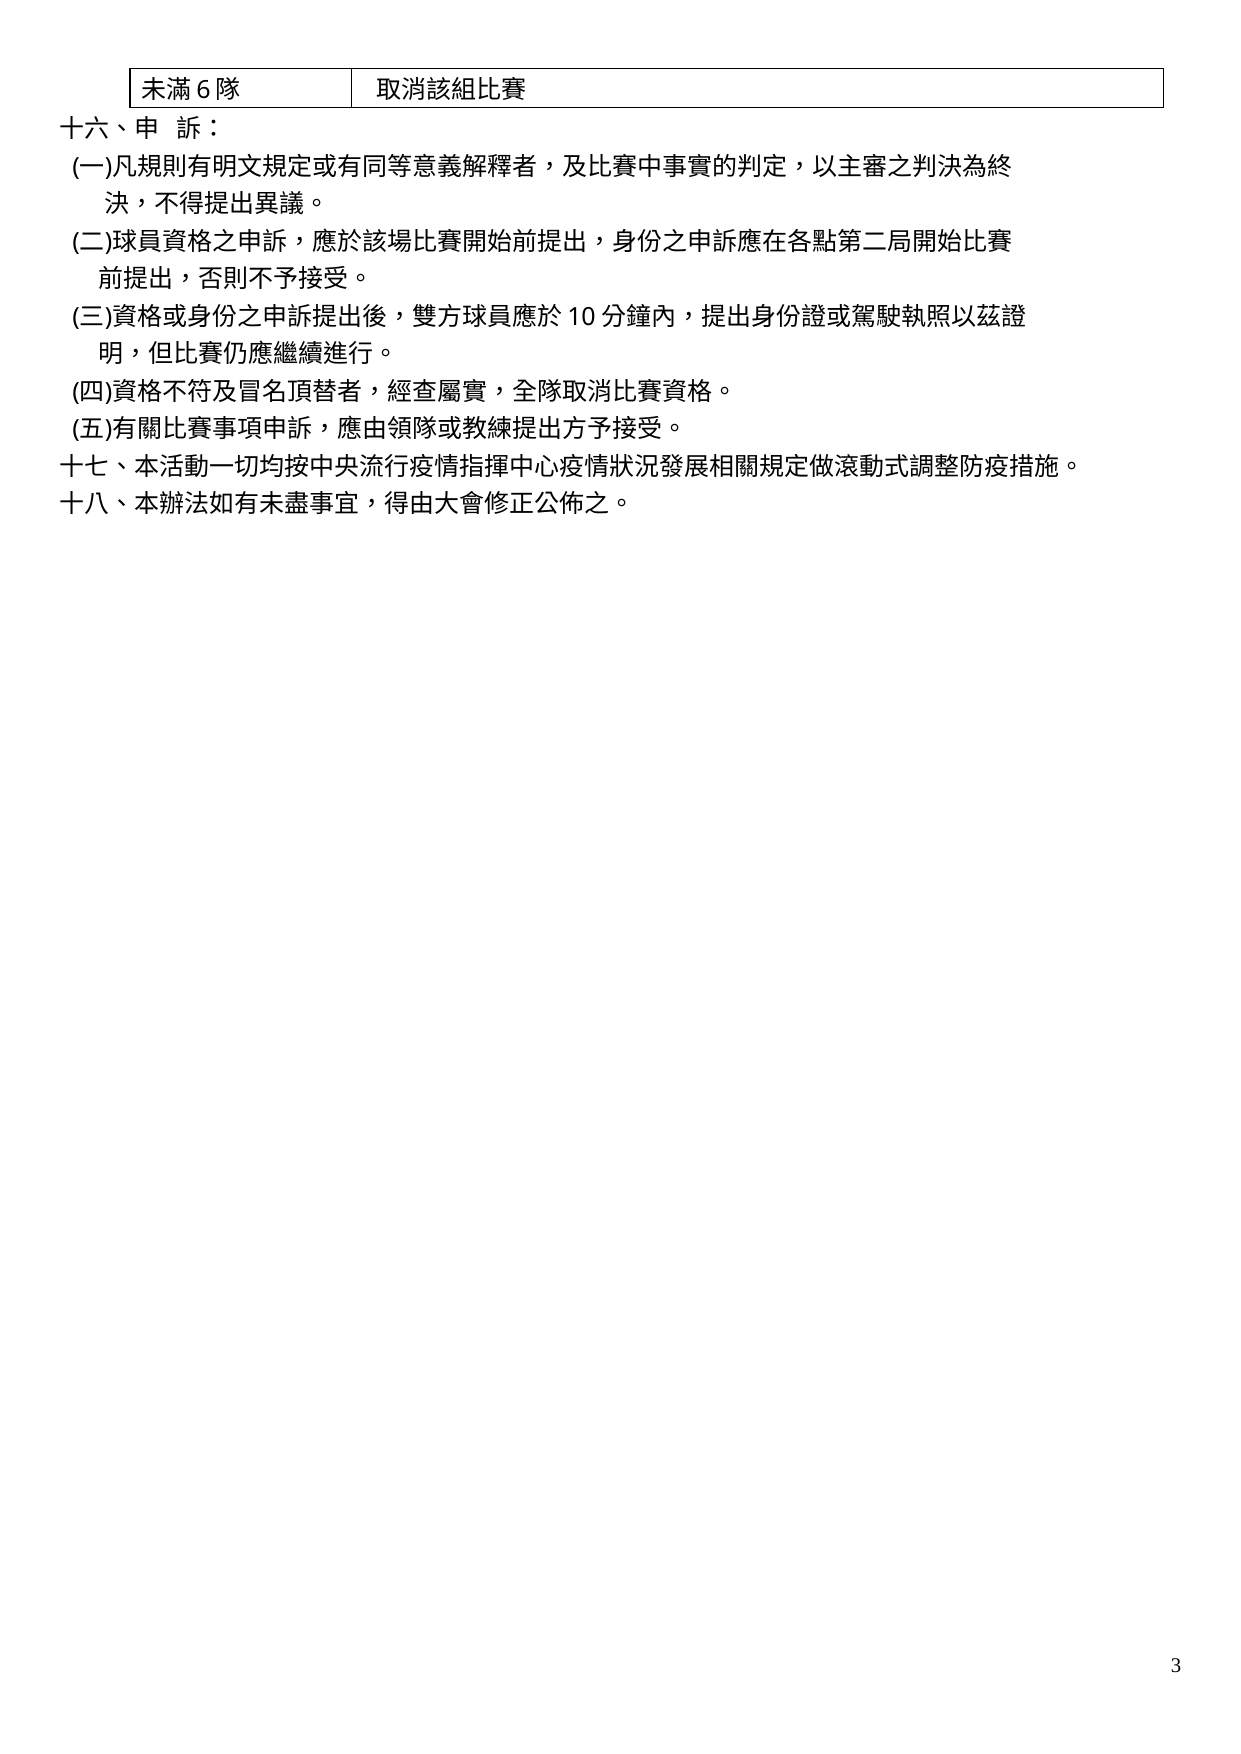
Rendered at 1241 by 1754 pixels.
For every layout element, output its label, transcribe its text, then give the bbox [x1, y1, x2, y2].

text 十六、申 訴： [59, 108, 1181, 145]
text 前提出，否則不予接受。 [59, 258, 1181, 295]
text (五)有關比賽事項申訴，應由領隊或教練提出方予接受。 [59, 408, 1181, 445]
table_cell 取消該組比賽 [352, 69, 1163, 107]
text 十七、本活動一切均按中央流行疫情指揮中心疫情狀況發展相關規定做滾動式調整防疫措施。 [59, 445, 1181, 483]
text 決，不得提出異議。 [59, 183, 1181, 220]
text (三)資格或身份之申訴提出後，雙方球員應於10分鐘內，提出身份證或駕駛執照以茲證 [59, 295, 1181, 333]
text (二)球員資格之申訴，應於該場比賽開始前提出，身份之申訴應在各點第二局開始比賽 [59, 220, 1181, 258]
table_cell 未滿6隊 [131, 69, 351, 107]
text 明，但比賽仍應繼續進行。 [59, 333, 1181, 370]
text (一)凡規則有明文規定或有同等意義解釋者，及比賽中事實的判定，以主審之判決為終 [59, 145, 1181, 183]
text 十八、本辦法如有未盡事宜，得由大會修正公佈之。 [59, 483, 1181, 520]
text (四)資格不符及冒名頂替者，經查屬實，全隊取消比賽資格。 [59, 370, 1181, 408]
